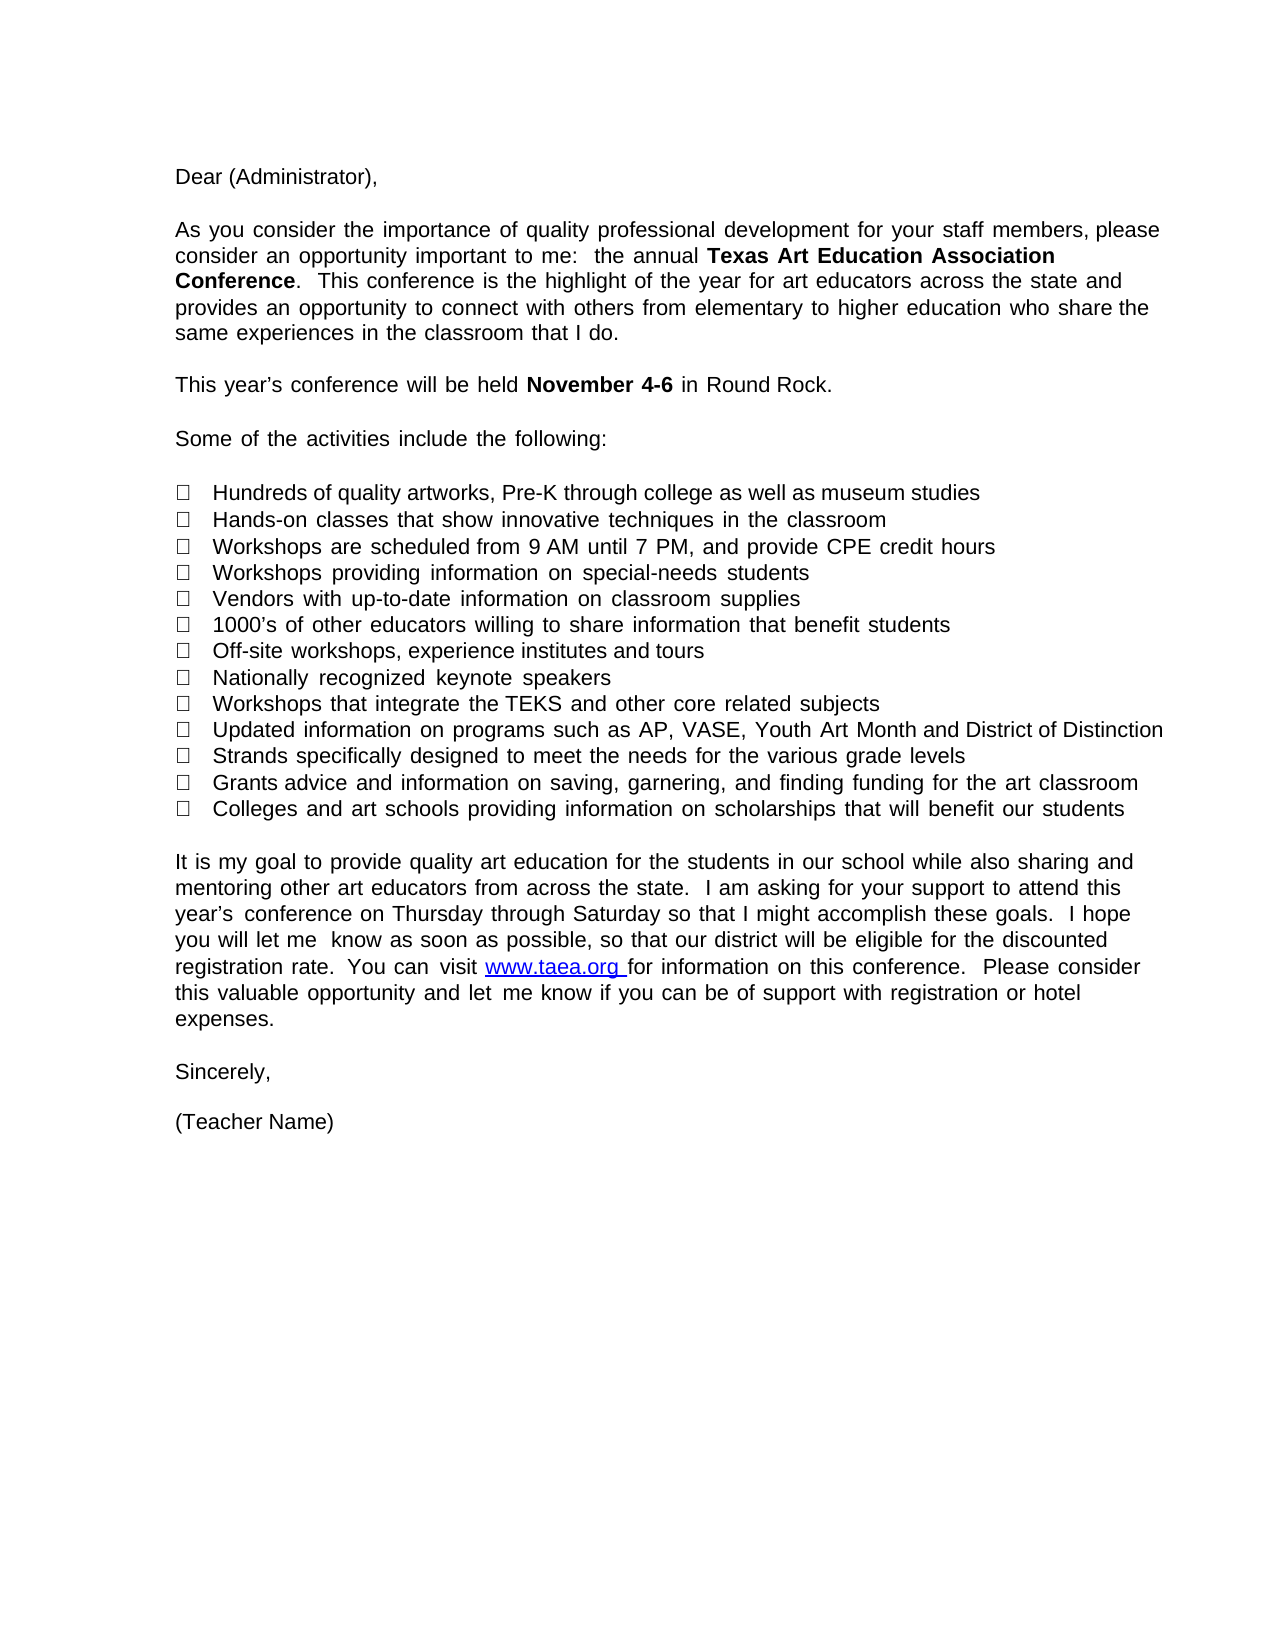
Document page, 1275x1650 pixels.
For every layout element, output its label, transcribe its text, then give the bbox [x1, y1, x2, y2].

list Updated information on programs such as AP, VASE, Youth Art Month and District of Distinction [175, 717, 1171, 742]
text This year’s conference will be held November 4-6 in Round Rock. [175, 372, 1171, 397]
list Off-site workshops, experience institutes and tours [175, 638, 1171, 664]
list Workshops are scheduled from 9 AM until 7 PM, and provide CPE credit hours [175, 534, 1171, 559]
text Some of the activities include the following: [175, 426, 1171, 452]
list 1000’s of other educators willing to share information that benefit students [175, 612, 1171, 637]
list Hands-on classes that show innovative techniques in the classroom [175, 507, 1171, 532]
text It is my goal to provide quality art education for the students in our school while also sharing and mentoring other art educators from across the state. I am asking for your support to attend this year’s conference on Thursday through Saturday so that I might accomplish these goals. I hope you will let me know as soon as possible, so that our district will be eligible for the discounted registration rate. You can visit www.taea.org for information on this conference. Please consider this valuable opportunity and let me know if you can be of support with registration or hotel expenses. [175, 849, 1171, 1031]
text Dear (Administrator), [175, 164, 1171, 189]
list Workshops providing information on special-needs students [175, 560, 1171, 585]
text (Teacher Name) [175, 1109, 1171, 1134]
list Colleges and art schools providing information on scholarships that will benefit our students [175, 796, 1171, 821]
list Workshops that integrate the TEKS and other core related subjects [175, 691, 1171, 716]
list Hundreds of quality artworks, Pre-K through college as well as museum studies [175, 480, 1171, 505]
list Nationally recognized keynote speakers [175, 665, 1171, 690]
list Strands specifically designed to meet the needs for the various grade levels [175, 743, 1171, 769]
text As you consider the importance of quality professional development for your staff members, please consider an opportunity important to me: the annual Texas Art Education Association Conference. This conference is the highlight of the year for art educators across the state and provides an opportunity to connect with others from elementary to higher education who share the same experiences in the classroom that I do. [175, 217, 1171, 346]
list Vendors with up-to-date information on classroom supplies [175, 586, 1171, 611]
text Sincerely, [175, 1059, 1171, 1084]
list Grants advice and information on saving, garnering, and finding funding for the art classroom [175, 770, 1171, 795]
